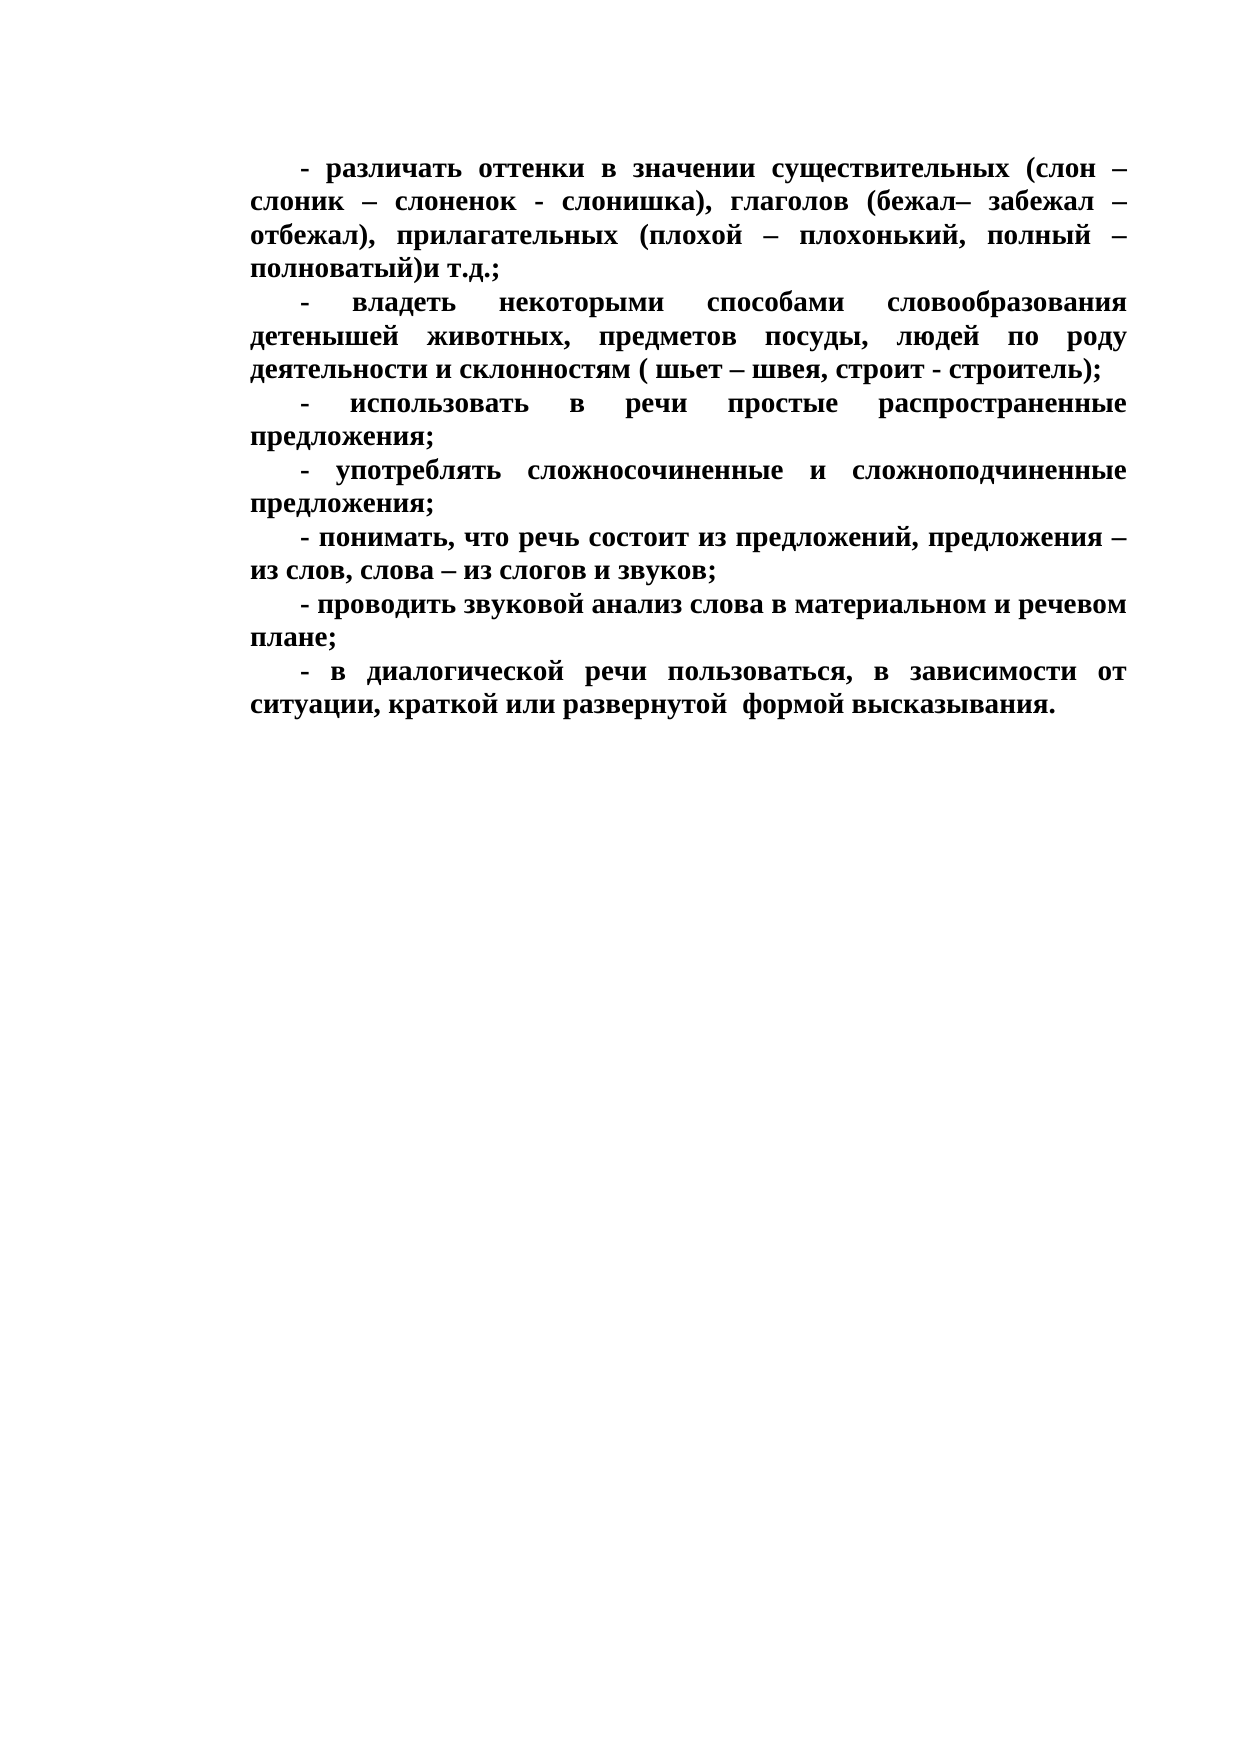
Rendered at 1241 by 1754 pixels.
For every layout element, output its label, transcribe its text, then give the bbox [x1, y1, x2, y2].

text - в диалогической речи пользоваться, в зависимости от ситуации, краткой или развернутой формой высказывания. [250, 653, 1128, 720]
text - владеть некоторыми способами словообразования детенышей животных, предметов посуды, людей по роду деятельности и склонностям ( шьет – швея, строит - строитель); [250, 284, 1128, 385]
text - понимать, что речь состоит из предложений, предложения – из слов, слова – из слогов и звуков; [250, 519, 1128, 586]
text - употреблять сложносочиненные и сложноподчиненные предложения; [250, 452, 1128, 519]
text - использовать в речи простые распространенные предложения; [250, 385, 1128, 452]
text - проводить звуковой анализ слова в материальном и речевом плане; [250, 586, 1128, 653]
text - различать оттенки в значении существительных (слон – слоник – слоненок - слонишка), глаголов (бежал– забежал – отбежал), прилагательных (плохой – плохонький, полный – полноватый)и т.д.; [250, 150, 1128, 284]
